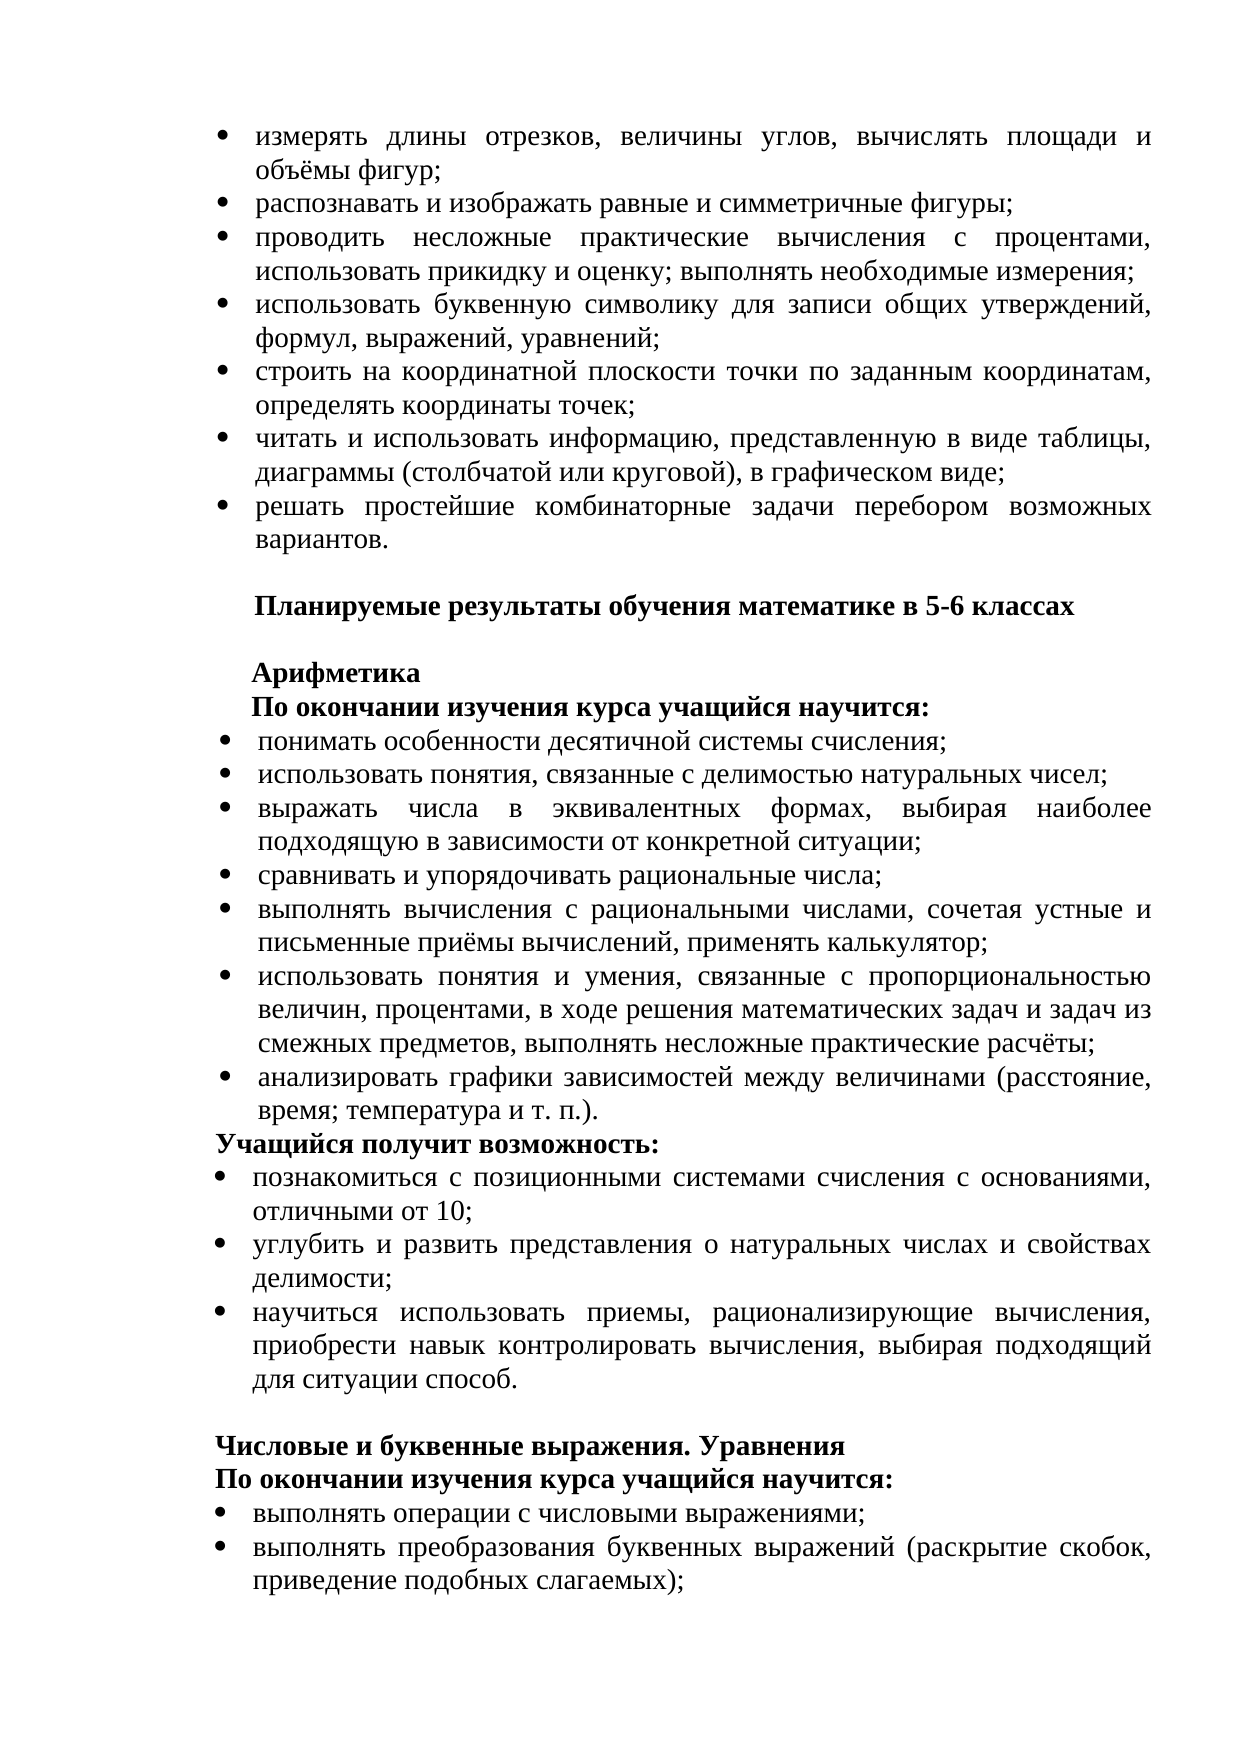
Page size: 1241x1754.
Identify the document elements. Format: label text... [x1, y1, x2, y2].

list выполнять преобразования буквенных выражений (раскрытие скобок, приведение подобных слагаемых); [215, 1529, 1152, 1596]
list строить на координатной плоскости точки по заданным координатам, определять координаты точек; [218, 353, 1152, 421]
list выполнять вычисления с рациональными числами, сочетая устные и письменные приёмы вычислений, применять калькулятор; [220, 891, 1152, 958]
list сравнивать и упорядочивать рациональные числа; [220, 857, 1152, 891]
text Планируемые результаты обучения математике в 5-6 классах [177, 588, 1152, 622]
list использовать понятия, связанные с делимостью натуральных чисел; [220, 756, 1152, 790]
list распознавать и изображать равные и симметричные фигуры; [218, 185, 1152, 219]
list выполнять операции с числовыми выражениями; [215, 1495, 1152, 1529]
list проводить несложные практические вычисления с процентами, использовать прикидку и оценку; выполнять необходимые измерения; [218, 219, 1152, 286]
list научиться использовать приемы, рационализирующие вычисления, приобрести навык контролировать вычисления, выбирая подходящий для ситуации способ. [215, 1294, 1152, 1394]
list использовать буквенную символику для записи общих утверждений, формул, выражений, уравнений; [218, 286, 1152, 353]
list решать простейшие комбинаторные задачи перебором возможных вариантов. [218, 488, 1152, 555]
list читать и использовать информацию, представленную в виде таблицы, диаграммы (столбчатой или круговой), в графическом виде; [218, 421, 1152, 488]
text Числовые и буквенные выражения. Уравнения [215, 1428, 1152, 1462]
text По окончании изучения курса учащийся научится: [177, 689, 1152, 723]
list познакомиться с позиционными системами счисления с основаниями, отличными от 10; [215, 1159, 1152, 1227]
list выражать числа в эквивалентных формах, выбирая наиболее подходящую в зависимости от конкретной ситуации; [220, 790, 1152, 857]
text По окончании изучения курса учащийся научится: [215, 1462, 1152, 1495]
list использовать понятия и умения, связанные с пропорциональностью величин, процентами, в ходе решения математических задач и задач из смежных предметов, выполнять несложные практические расчёты; [220, 958, 1152, 1059]
list понимать особенности десятичной системы счисления; [220, 723, 1152, 756]
list анализировать графики зависимостей между величинами (расстояние, время; температура и т. п.). [220, 1059, 1152, 1126]
text Арифметика [177, 656, 1152, 689]
text Учащийся получит возможность: [177, 1126, 1152, 1159]
list углубить и развить представления о натуральных числах и свойствах делимости; [215, 1227, 1152, 1294]
list измерять длины отрезков, величины углов, вычислять площади и объёмы фигур; [218, 118, 1152, 185]
